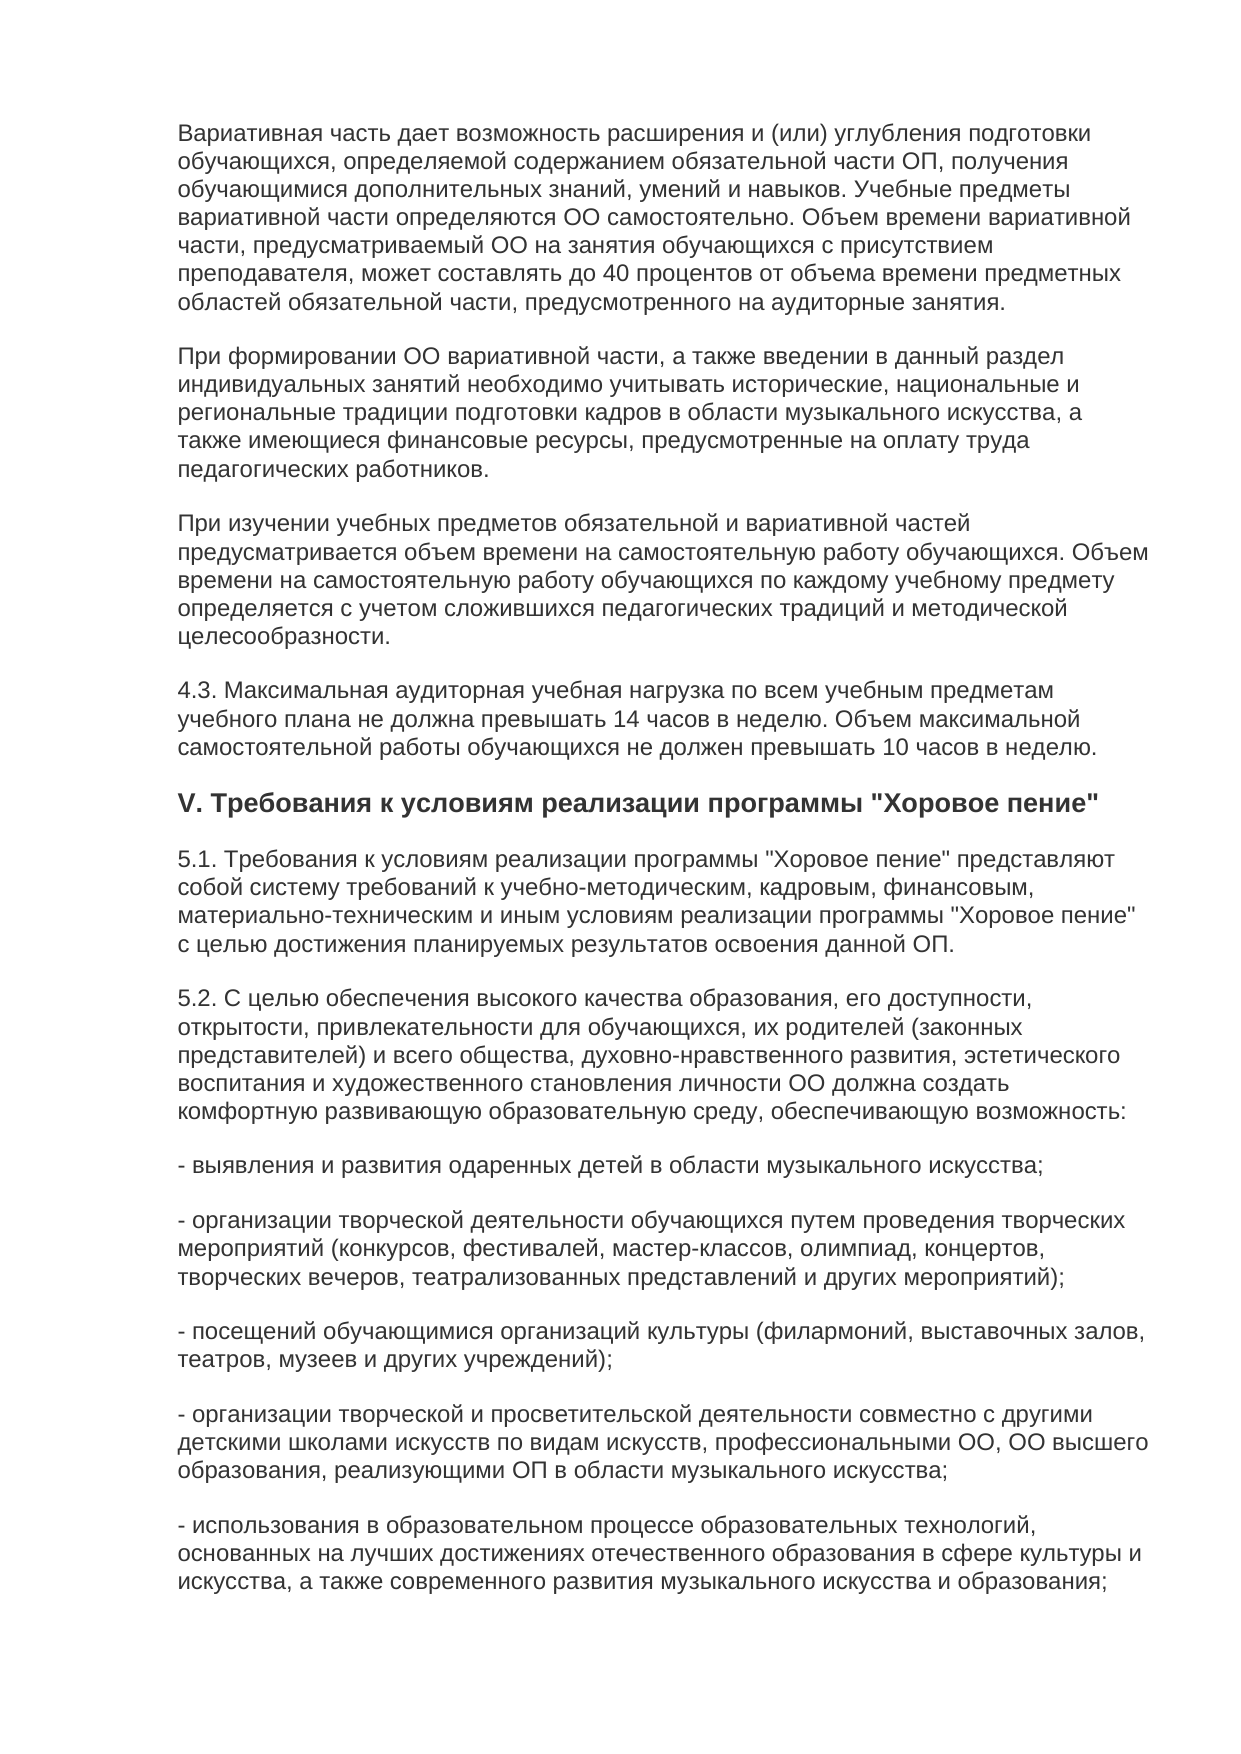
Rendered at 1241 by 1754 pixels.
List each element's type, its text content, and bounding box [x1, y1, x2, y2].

text - выявления и развития одаренных детей в области музыкального искусства; [177, 1151, 1152, 1179]
text - организации творческой деятельности обучающихся путем проведения творческих мероприятий (конкурсов, фестивалей, мастер-классов, олимпиад, концертов, творческих вечеров, театрализованных представлений и других мероприятий); [177, 1206, 1152, 1290]
text V. Требования к условиям реализации программы "Хоровое пение" [177, 787, 1152, 818]
text - использования в образовательном процессе образовательных технологий, основанных на лучших достижениях отечественного образования в сфере культуры и искусства, а также современного развития музыкального искусства и образования; [177, 1510, 1152, 1595]
text При формировании ОО вариативной части, а также введении в данный раздел индивидуальных занятий необходимо учитывать исторические, национальные и региональные традиции подготовки кадров в области музыкального искусства, а также имеющиеся финансовые ресурсы, предусмотренные на оплату труда педагогических работников. [177, 342, 1152, 482]
text 5.1. Требования к условиям реализации программы "Хоровое пение" представляют собой систему требований к учебно-методическим, кадровым, финансовым, материально-техническим и иным условиям реализации программы "Хоровое пение" с целью достижения планируемых результатов освоения данной ОП. [177, 845, 1152, 957]
text При изучении учебных предметов обязательной и вариативной частей предусматривается объем времени на самостоятельную работу обучающихся. Объем времени на самостоятельную работу обучающихся по каждому учебному предмету определяется с учетом сложившихся педагогических традиций и методической целесообразности. [177, 509, 1152, 649]
text Вариативная часть дает возможность расширения и (или) углубления подготовки обучающихся, определяемой содержанием обязательной части ОП, получения обучающимися дополнительных знаний, умений и навыков. Учебные предметы вариативной части определяются ОО самостоятельно. Объем времени вариативной части, предусматриваемый ОО на занятия обучающихся с присутствием преподавателя, может составлять до 40 процентов от объема времени предметных областей обязательной части, предусмотренного на аудиторные занятия. [177, 118, 1152, 315]
text - организации творческой и просветительской деятельности совместно с другими детскими школами искусств по видам искусств, профессиональными ОО, ОО высшего образования, реализующими ОП в области музыкального искусства; [177, 1399, 1152, 1484]
text 4.3. Максимальная аудиторная учебная нагрузка по всем учебным предметам учебного плана не должна превышать 14 часов в неделю. Объем максимальной самостоятельной работы обучающихся не должен превышать 10 часов в неделю. [177, 676, 1152, 760]
text - посещений обучающимися организаций культуры (филармоний, выставочных залов, театров, музеев и других учреждений); [177, 1317, 1152, 1373]
text 5.2. С целью обеспечения высокого качества образования, его доступности, открытости, привлекательности для обучающихся, их родителей (законных представителей) и всего общества, духовно-нравственного развития, эстетического воспитания и художественного становления личности ОО должна создать комфортную развивающую образовательную среду, обеспечивающую возможность: [177, 984, 1152, 1124]
